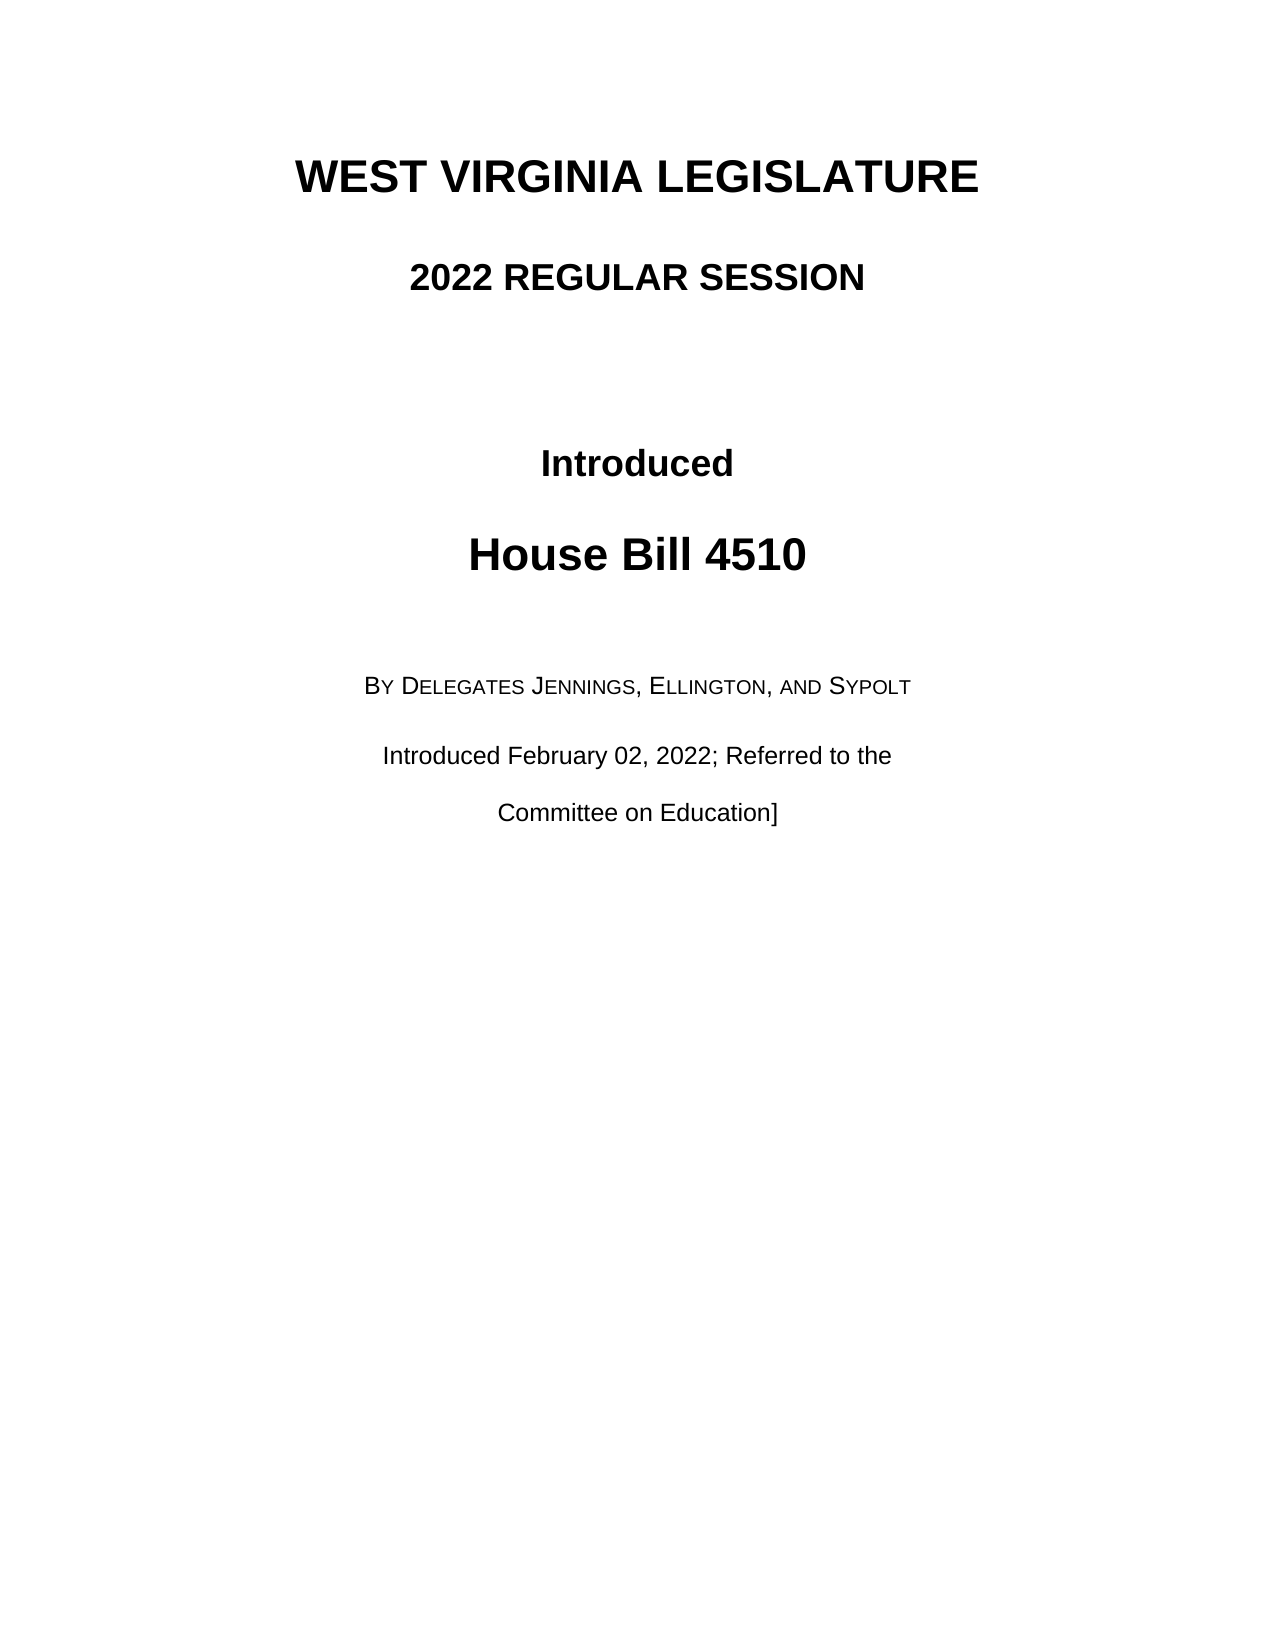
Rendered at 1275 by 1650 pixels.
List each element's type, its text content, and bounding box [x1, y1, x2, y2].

title WEST virginia legislature [150, 150, 1125, 203]
title 2022 regular session [150, 255, 1125, 298]
text By [337, 671, 937, 699]
text Bill [150, 528, 1125, 581]
text ] [337, 741, 937, 827]
